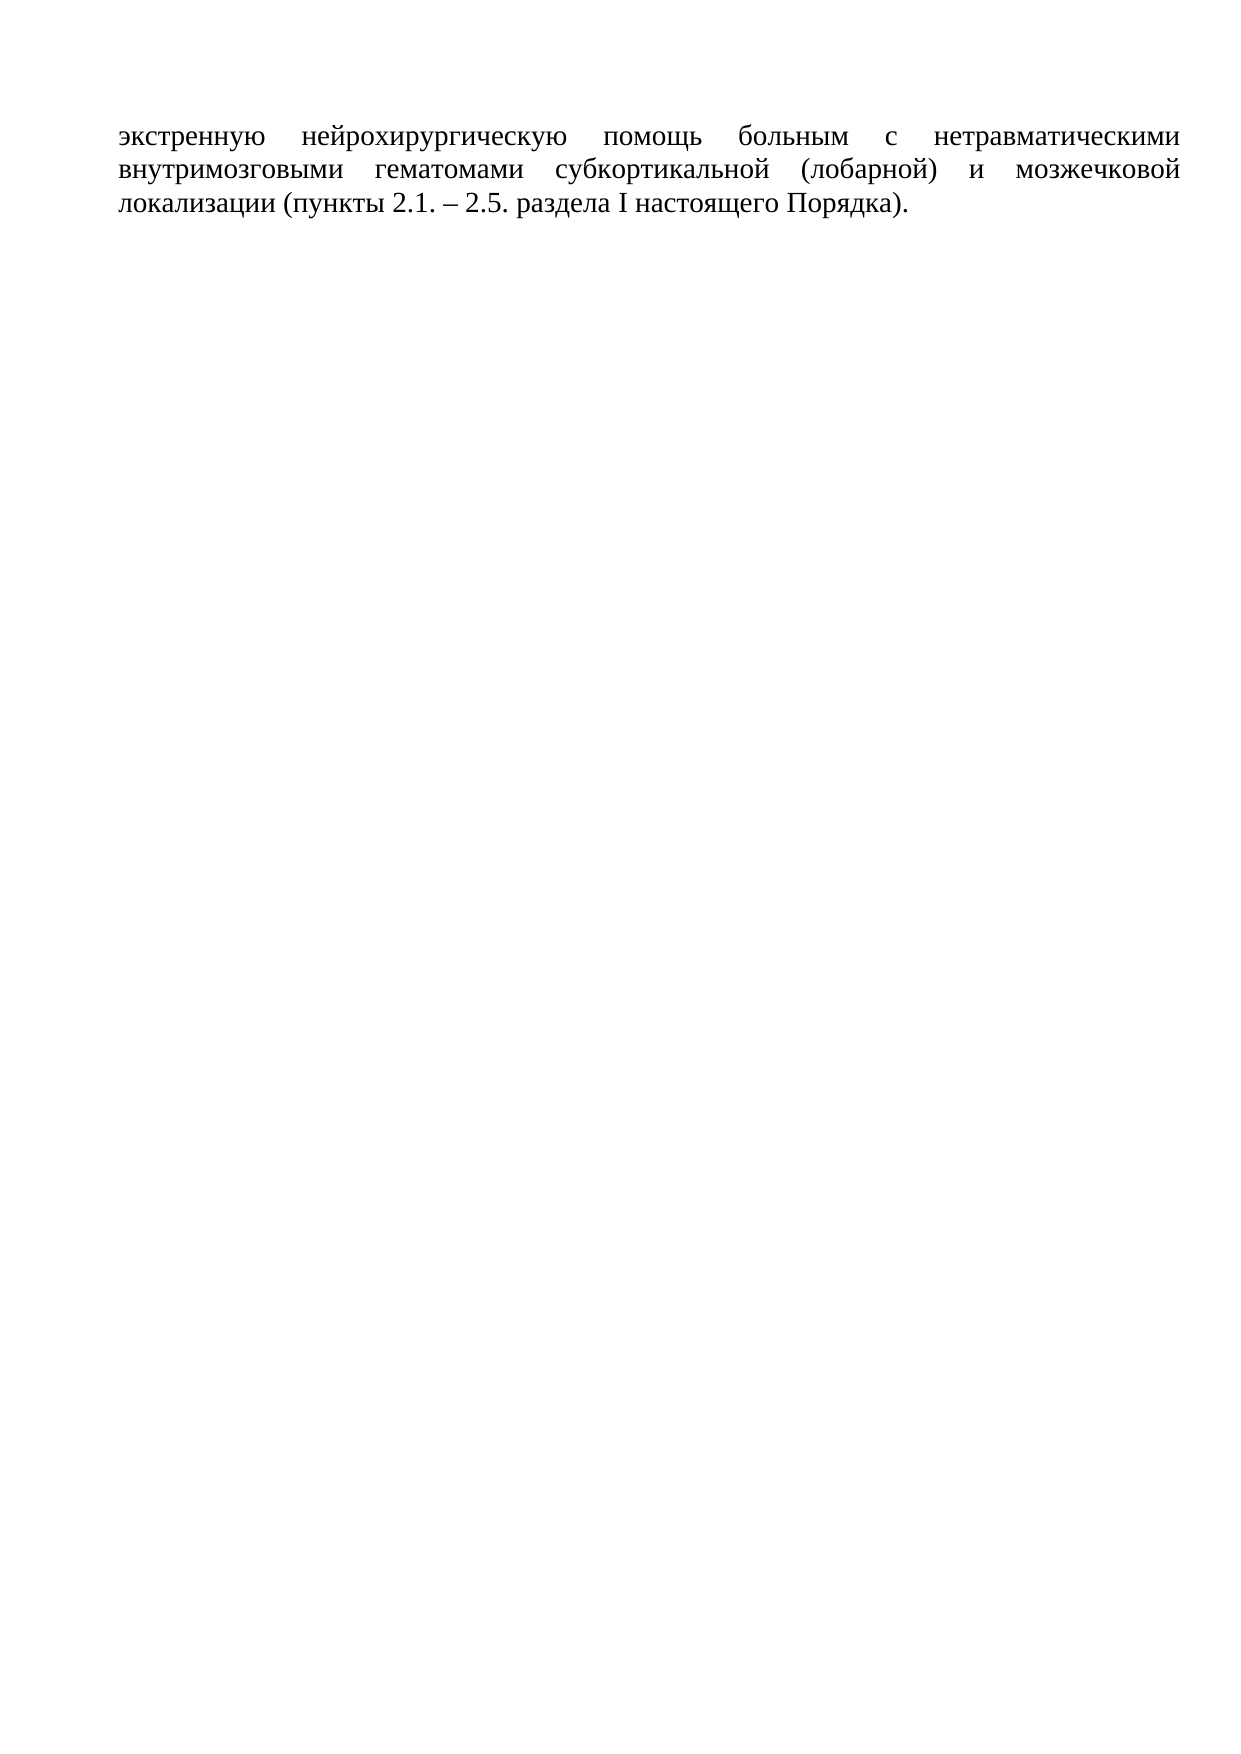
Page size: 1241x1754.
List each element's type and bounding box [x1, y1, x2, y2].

text [118, 118, 1181, 219]
